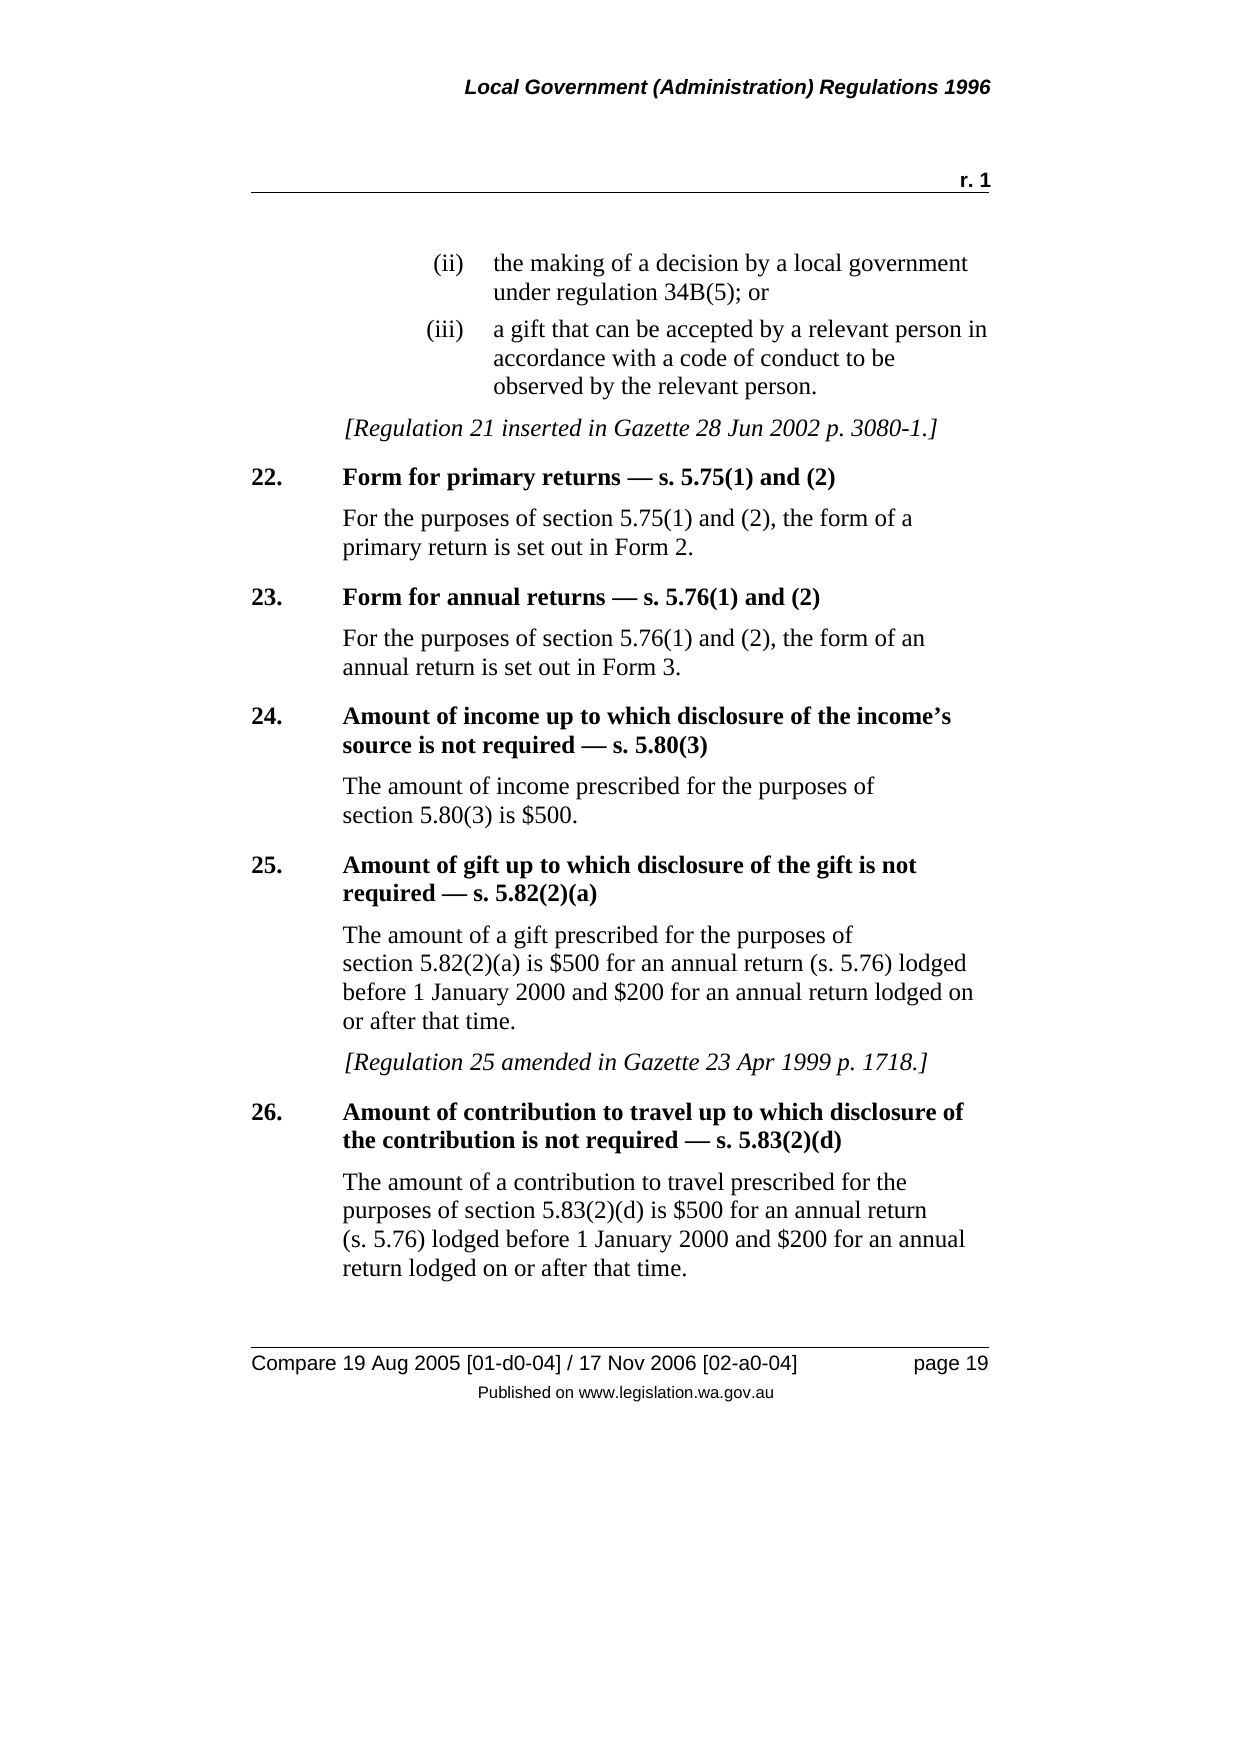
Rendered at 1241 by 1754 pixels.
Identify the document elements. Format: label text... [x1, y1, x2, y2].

text For the purposes of section 5.76(1) and (2), the form of an annual return is set out in Form 3. [251, 623, 989, 681]
text The amount of income prescribed for the purposes of section 5.80(3) is $500. [251, 771, 989, 829]
text (iii) a gift that can be accepted by a relevant person in accordance with a code of conduct to be observed by the relevant person. [251, 314, 989, 400]
text (ii) the making of a decision by a local government under regulation 34B(5); or [251, 248, 989, 306]
subtitle 26. Amount of contribution to travel up to which disclosure of the contribution is not required — s. 5.83(2)(d) [251, 1097, 989, 1154]
text The amount of a gift prescribed for the purposes of section 5.82(2)(a) is $500 for an annual return (s. 5.76) lodged before 1 January 2000 and $200 for an annual return lodged on or after that time. [251, 920, 989, 1035]
subtitle 25. Amount of gift up to which disclosure of the gift is not required — s. 5.82(2)(a) [251, 850, 989, 907]
subtitle 22. Form for primary returns — s. 5.75(1) and (2) [251, 462, 989, 491]
text [Regulation 25 amended in Gazette 23 Apr 1999 p. 1718.] [251, 1047, 989, 1076]
text The amount of a contribution to travel prescribed for the purposes of section 5.83(2)(d) is $500 for an annual return (s. 5.76) lodged before 1 January 2000 and $200 for an annual return lodged on or after that time. [251, 1167, 989, 1282]
subtitle 23. Form for annual returns — s. 5.76(1) and (2) [251, 582, 989, 611]
text [Regulation 21 inserted in Gazette 28 Jun 2002 p. 3080-1.] [251, 413, 989, 441]
subtitle 24. Amount of income up to which disclosure of the income’s source is not required — s. 5.80(3) [251, 701, 989, 759]
text For the purposes of section 5.75(1) and (2), the form of a primary return is set out in Form 2. [251, 503, 989, 561]
